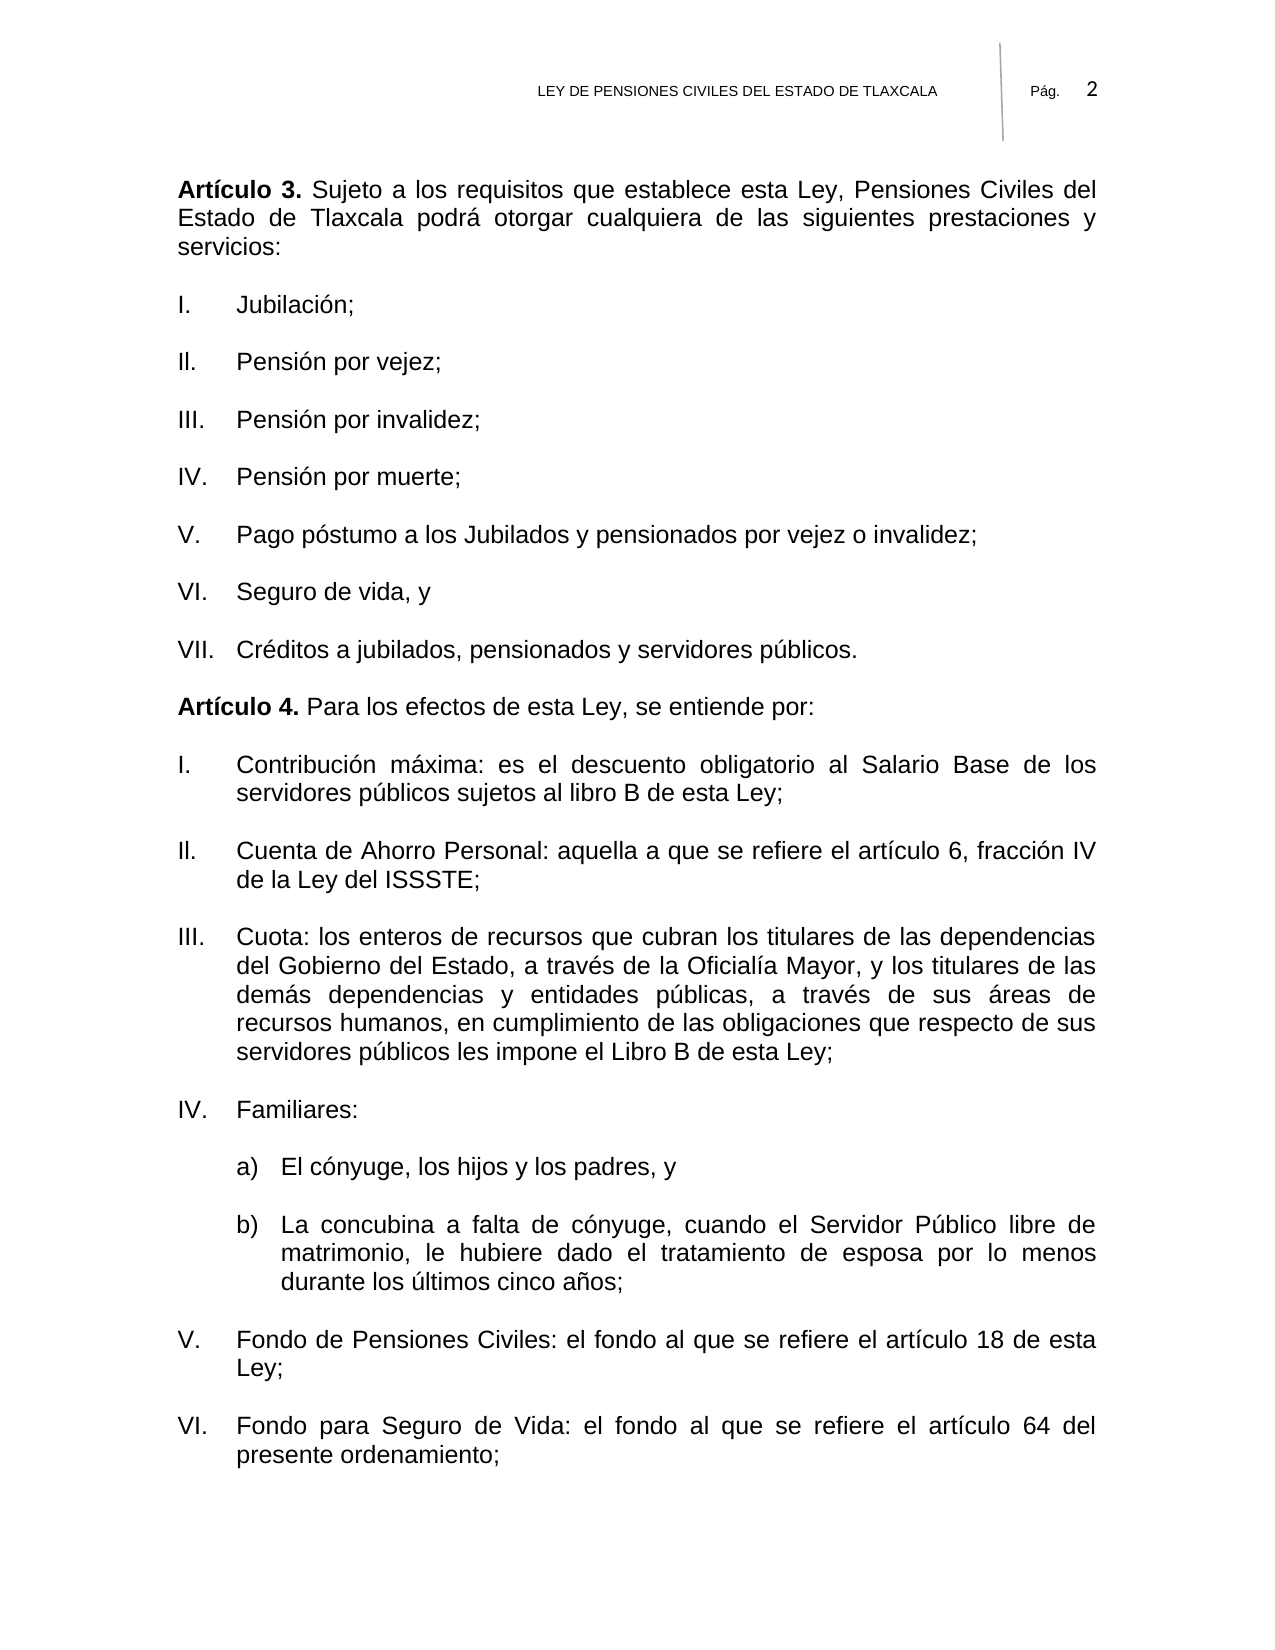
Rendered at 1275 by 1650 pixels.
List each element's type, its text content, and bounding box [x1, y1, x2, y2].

text Il. Pensión por vejez; [177, 347, 1098, 376]
text b) La concubina a falta de cónyuge, cuando el Servidor Público libre de matrimonio, le hubiere dado el tratamiento de esposa por lo menos durante los últimos cinco años; [236, 1210, 1098, 1296]
text I. Jubilación; [177, 290, 1098, 318]
text VI. Seguro de vida, y [177, 577, 1098, 606]
text Il. Cuenta de Ahorro Personal: aquella a que se refiere el artículo 6, fracción IV de la Ley del ISSSTE; [177, 836, 1098, 893]
text Artículo 4. Para los efectos de esta Ley, se entiende por: [177, 692, 1098, 721]
text V. Pago póstumo a los Jubilados y pensionados por vejez o invalidez; [177, 520, 1098, 548]
text VI. Fondo para Seguro de Vida: el fondo al que se refiere el artículo 64 del presente ordenamiento; [177, 1411, 1098, 1468]
text I. Contribución máxima: es el descuento obligatorio al Salario Base de los servidores públicos sujetos al libro B de esta Ley; [177, 750, 1098, 807]
text VII. Créditos a jubilados, pensionados y servidores públicos. [177, 635, 1098, 663]
text IV. Pensión por muerte; [177, 462, 1098, 491]
text a) El cónyuge, los hijos y los padres, y [236, 1152, 1098, 1181]
text III. Pensión por invalidez; [177, 405, 1098, 433]
text IV. Familiares: [177, 1095, 1098, 1123]
text V. Fondo de Pensiones Civiles: el fondo al que se refiere el artículo 18 de esta Ley; [177, 1325, 1098, 1382]
text III. Cuota: los enteros de recursos que cubran los titulares de las dependencias del Gobierno del Estado, a través de la Oficialía Mayor, y los titulares de las demás dependencias y entidades públicas, a través de sus áreas de recursos humanos, en cumplimiento de las obligaciones que respecto de sus servidores públicos les impone el Libro B de esta Ley; [177, 922, 1098, 1066]
text Artículo 3. Sujeto a los requisitos que establece esta Ley, Pensiones Civiles del Estado de Tlaxcala podrá otorgar cualquiera de las siguientes prestaciones y servicios: [177, 175, 1098, 261]
